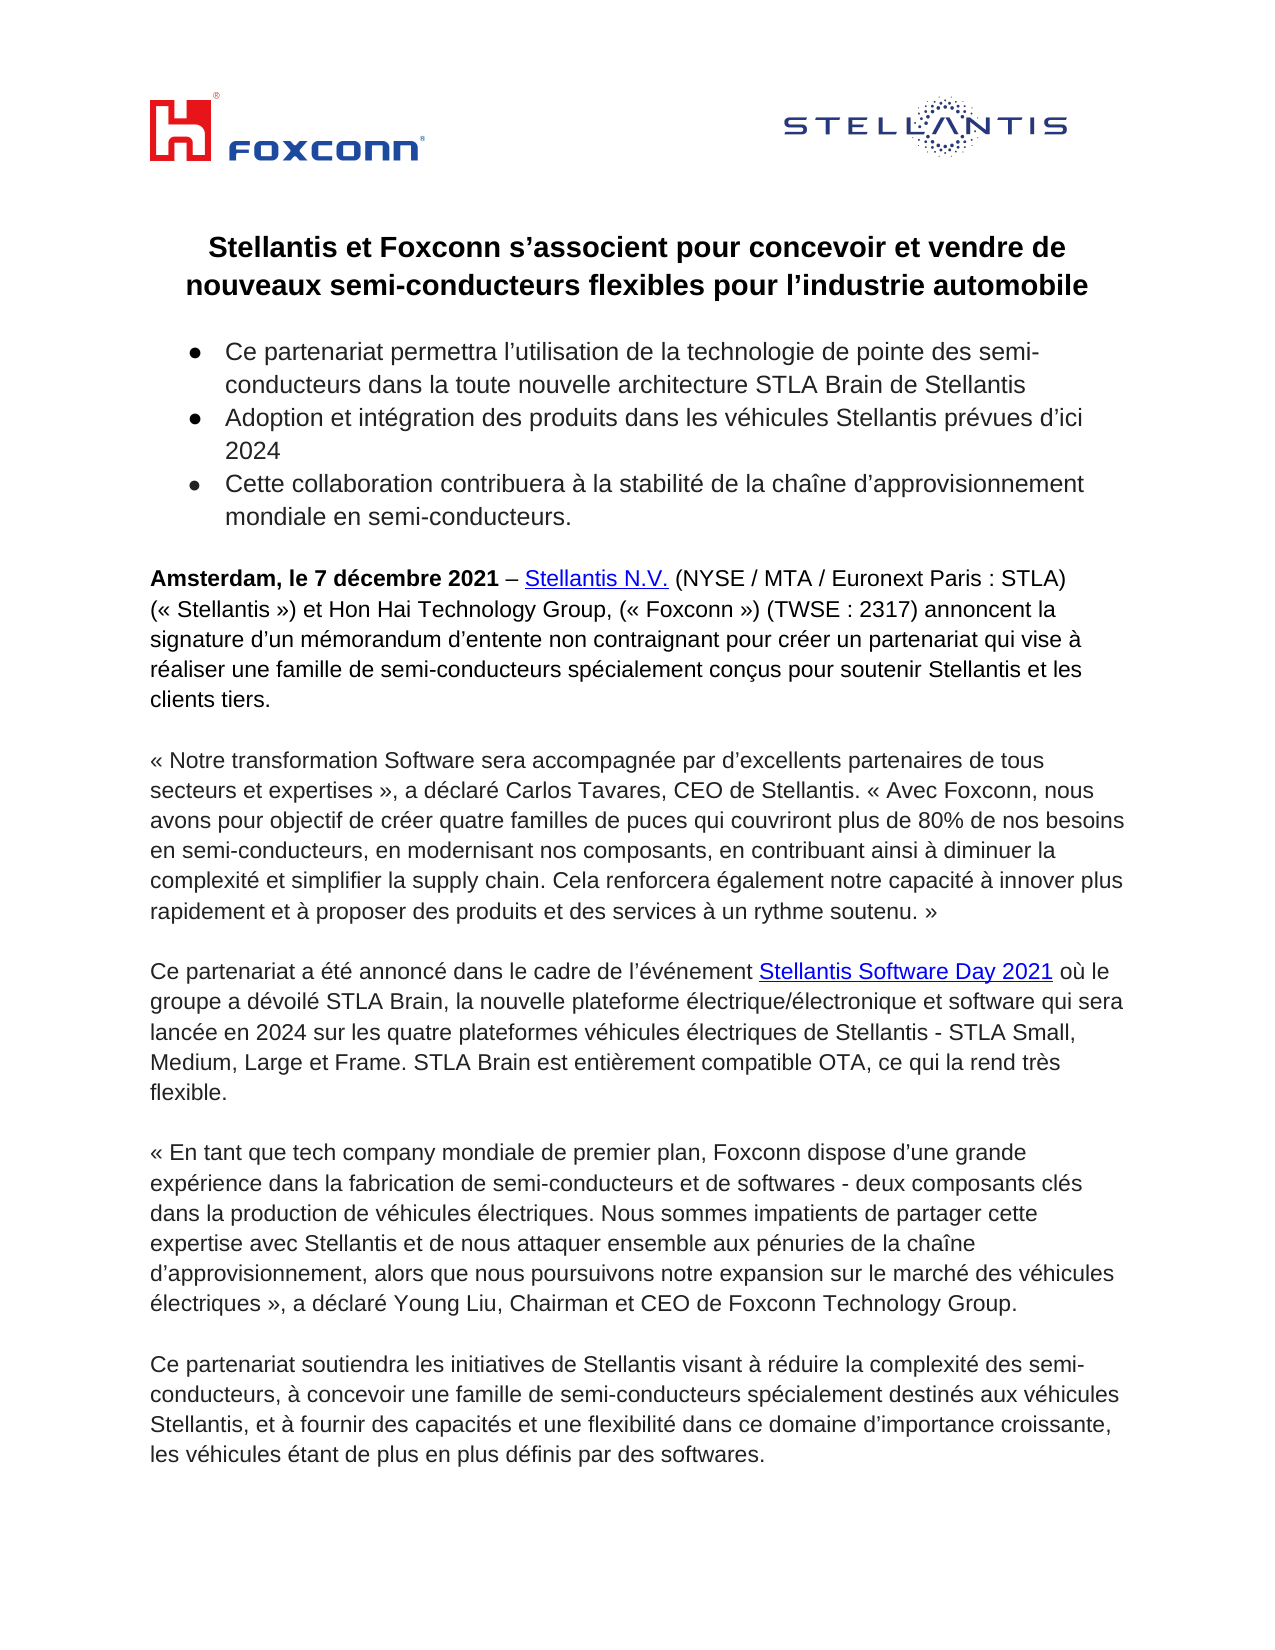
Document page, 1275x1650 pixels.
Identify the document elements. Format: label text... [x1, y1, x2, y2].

text Stellantis et Foxconn s’associent pour concevoir et vendre de nouveaux semi-conducteurs flexibles pour l’industrie automobile [150, 230, 1125, 302]
list Adoption et intégration des produits dans les véhicules Stellantis prévues d’ici 2024 [187, 403, 1125, 465]
text Amsterdam, le 7 décembre 2021 – Stellantis N.V. (NYSE / MTA / Euronext Paris : STLA) (« Stellantis ») et Hon Hai Technology Group, (« Foxconn ») (TWSE : 2317) annoncent la signature d’un mémorandum d’entente non contraignant pour créer un partenariat qui vise à réaliser une famille de semi-conducteurs spécialement conçus pour soutenir Stellantis et les clients tiers. [150, 565, 1125, 712]
text Ce partenariat a été annoncé dans le cadre de l’événement Stellantis Software Day 2021 où le groupe a dévoilé STLA Brain, la nouvelle plateforme électrique/électronique et software qui sera lancée en 2024 sur les quatre plateformes véhicules électriques de Stellantis - STLA Small, Medium, Large et Frame. STLA Brain est entièrement compatible OTA, ce qui la rend très flexible. [150, 958, 1125, 1105]
picture [762, 75, 1088, 161]
list Ce partenariat permettra l’utilisation de la technologie de pointe des semi-conducteurs dans la toute nouvelle architecture STLA Brain de Stellantis [187, 337, 1125, 399]
list Cette collaboration contribuera à la stabilité de la chaîne d’approvisionnement mondiale en semi-conducteurs. [187, 469, 1125, 531]
text « Notre transformation Software sera accompagnée par d’excellents partenaires de tous secteurs et expertises », a déclaré Carlos Tavares, CEO de Stellantis. « Avec Foxconn, nous avons pour objectif de créer quatre familles de puces qui couvriront plus de 80% de nos besoins en semi-conducteurs, en modernisant nos composants, en contribuant ainsi à diminuer la complexité et simplifier la supply chain. Cela renforcera également notre capacité à innover plus rapidement et à proposer des produits et des services à un rythme soutenu. » [150, 747, 1125, 924]
picture [150, 92, 425, 161]
text « En tant que tech company mondiale de premier plan, Foxconn dispose d’une grande expérience dans la fabrication de semi-conducteurs et de softwares - deux composants clés dans la production de véhicules électriques. Nous sommes impatients de partager cette expertise avec Stellantis et de nous attaquer ensemble aux pénuries de la chaîne d’approvisionnement, alors que nous poursuivons notre expansion sur le marché des véhicules électriques », a déclaré Young Liu, Chairman et CEO de Foxconn Technology Group. [150, 1139, 1125, 1317]
text Ce partenariat soutiendra les initiatives de Stellantis visant à réduire la complexité des semi-conducteurs, à concevoir une famille de semi-conducteurs spécialement destinés aux véhicules Stellantis, et à fournir des capacités et une flexibilité dans ce domaine d’importance croissante, les véhicules étant de plus en plus définis par des softwares. [150, 1351, 1125, 1468]
